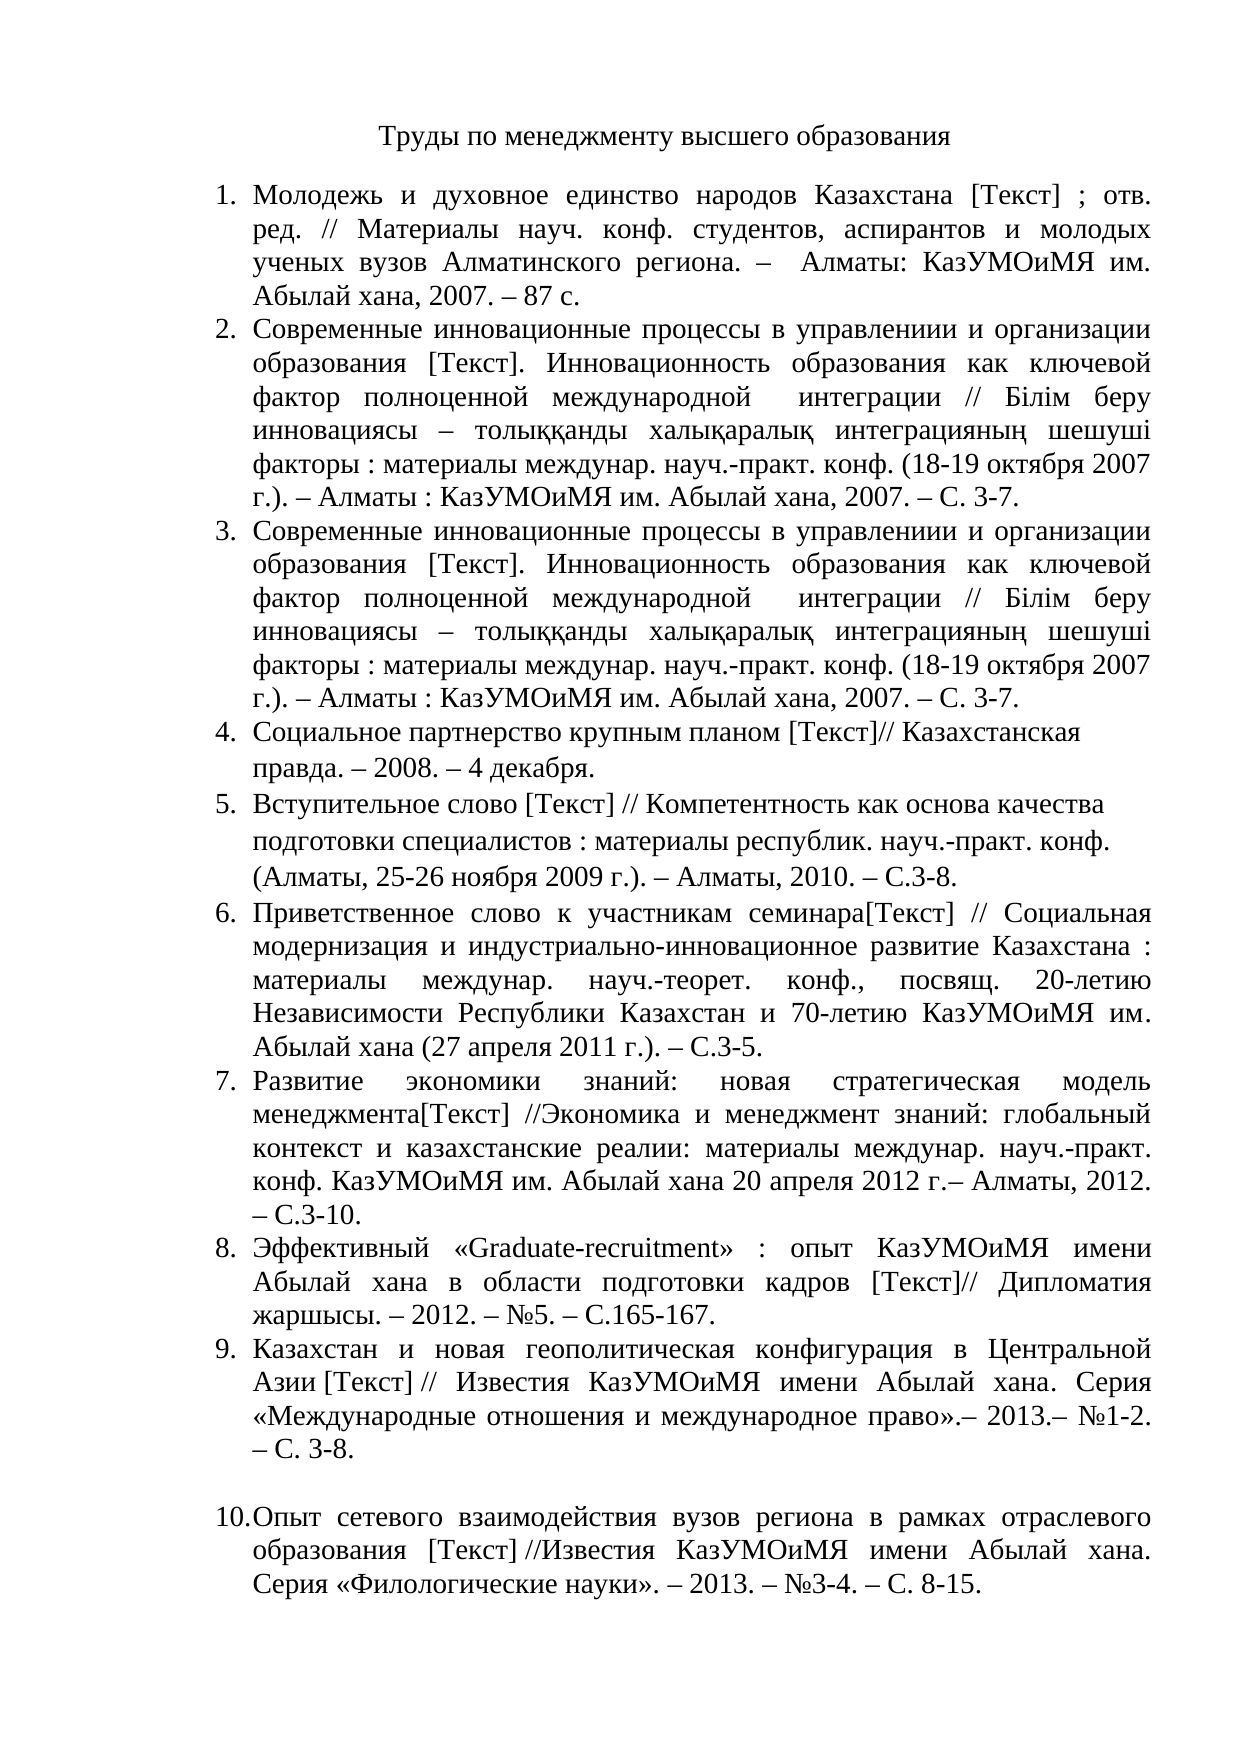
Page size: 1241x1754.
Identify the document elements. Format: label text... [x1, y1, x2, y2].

list Казахстан и новая геополитическая конфигурация в Центральной Азии [Текст] // Известия КазУМОиМЯ имени Абылай хана. Серия «Международные отношения и международное право».– 2013.– №1-2. – С. 3-8. [215, 1331, 1152, 1465]
list Приветственное слово к участникам семинара[Текст] // Социальная модернизация и индустриально-инновационное развитие Казахстана : материалы междунар. науч.-теорет. конф., посвящ. 20-летию Независимости Республики Казахстан и 70-летию КазУМОиМЯ им. Абылай хана (27 апреля 2011 г.). – С.3-5. [215, 895, 1152, 1063]
list Вступительное слово [Текст] // Компетентность как основа качества подготовки специалистов : материалы республик. науч.-практ. конф. (Алматы, 25-26 ноября 2009 г.). – Алматы, 2010. – С.3-8. [215, 786, 1152, 892]
text Труды по менеджменту высшего образования [177, 118, 1152, 152]
list Современные инновационные процессы в управлениии и организации образования [Текст]. Инновационность образования как ключевой фактор полноценной международной интеграции // Білім беру инновациясы – толыққанды халықаралық интеграцияның шешуші факторы : материалы междунар. науч.-практ. конф. (18-19 октября 2007 г.). – Алматы : КазУМОиМЯ им. Абылай хана, 2007. – С. 3-7. [215, 513, 1152, 714]
list Молодежь и духовное единство народов Казахстана [Текст] ; отв. ред. // Материалы науч. конф. студентов, аспирантов и молодых ученых вузов Алматинского региона. – Алматы: КазУМОиМЯ им. Абылай хана, 2007. – 87 с. [215, 177, 1152, 312]
list Опыт сетевого взаимодействия вузов региона в рамках отраслевого образования [Текст] //Известия КазУМОиМЯ имени Абылай хана. Серия «Филологические науки». – 2013. – №3-4. – С. 8-15. [215, 1499, 1152, 1599]
list Социальное партнерство крупным планом [Текст]// Казахстанская правда. – 2008. – 4 декабря. [215, 714, 1152, 784]
list Развитие экономики знаний: новая стратегическая модель менеджмента[Текст] //Экономика и менеджмент знаний: глобальный контекст и казахстанские реалии: материалы междунар. науч.-практ. конф. КазУМОиМЯ им. Абылай хана 20 апреля 2012 г.– Алматы, 2012. – С.3-10. [215, 1063, 1152, 1230]
list Современные инновационные процессы в управлениии и организации образования [Текст]. Инновационность образования как ключевой фактор полноценной международной интеграции // Білім беру инновациясы – толыққанды халықаралық интеграцияның шешуші факторы : материалы междунар. науч.-практ. конф. (18-19 октября 2007 г.). – Алматы : КазУМОиМЯ им. Абылай хана, 2007. – С. 3-7. [215, 312, 1152, 513]
list Эффективный «Graduate-recruitment» : опыт КазУМОиМЯ имени Абылай хана в области подготовки кадров [Текст]// Дипломатия жаршысы. – 2012. – №5. – С.165-167. [215, 1230, 1152, 1331]
